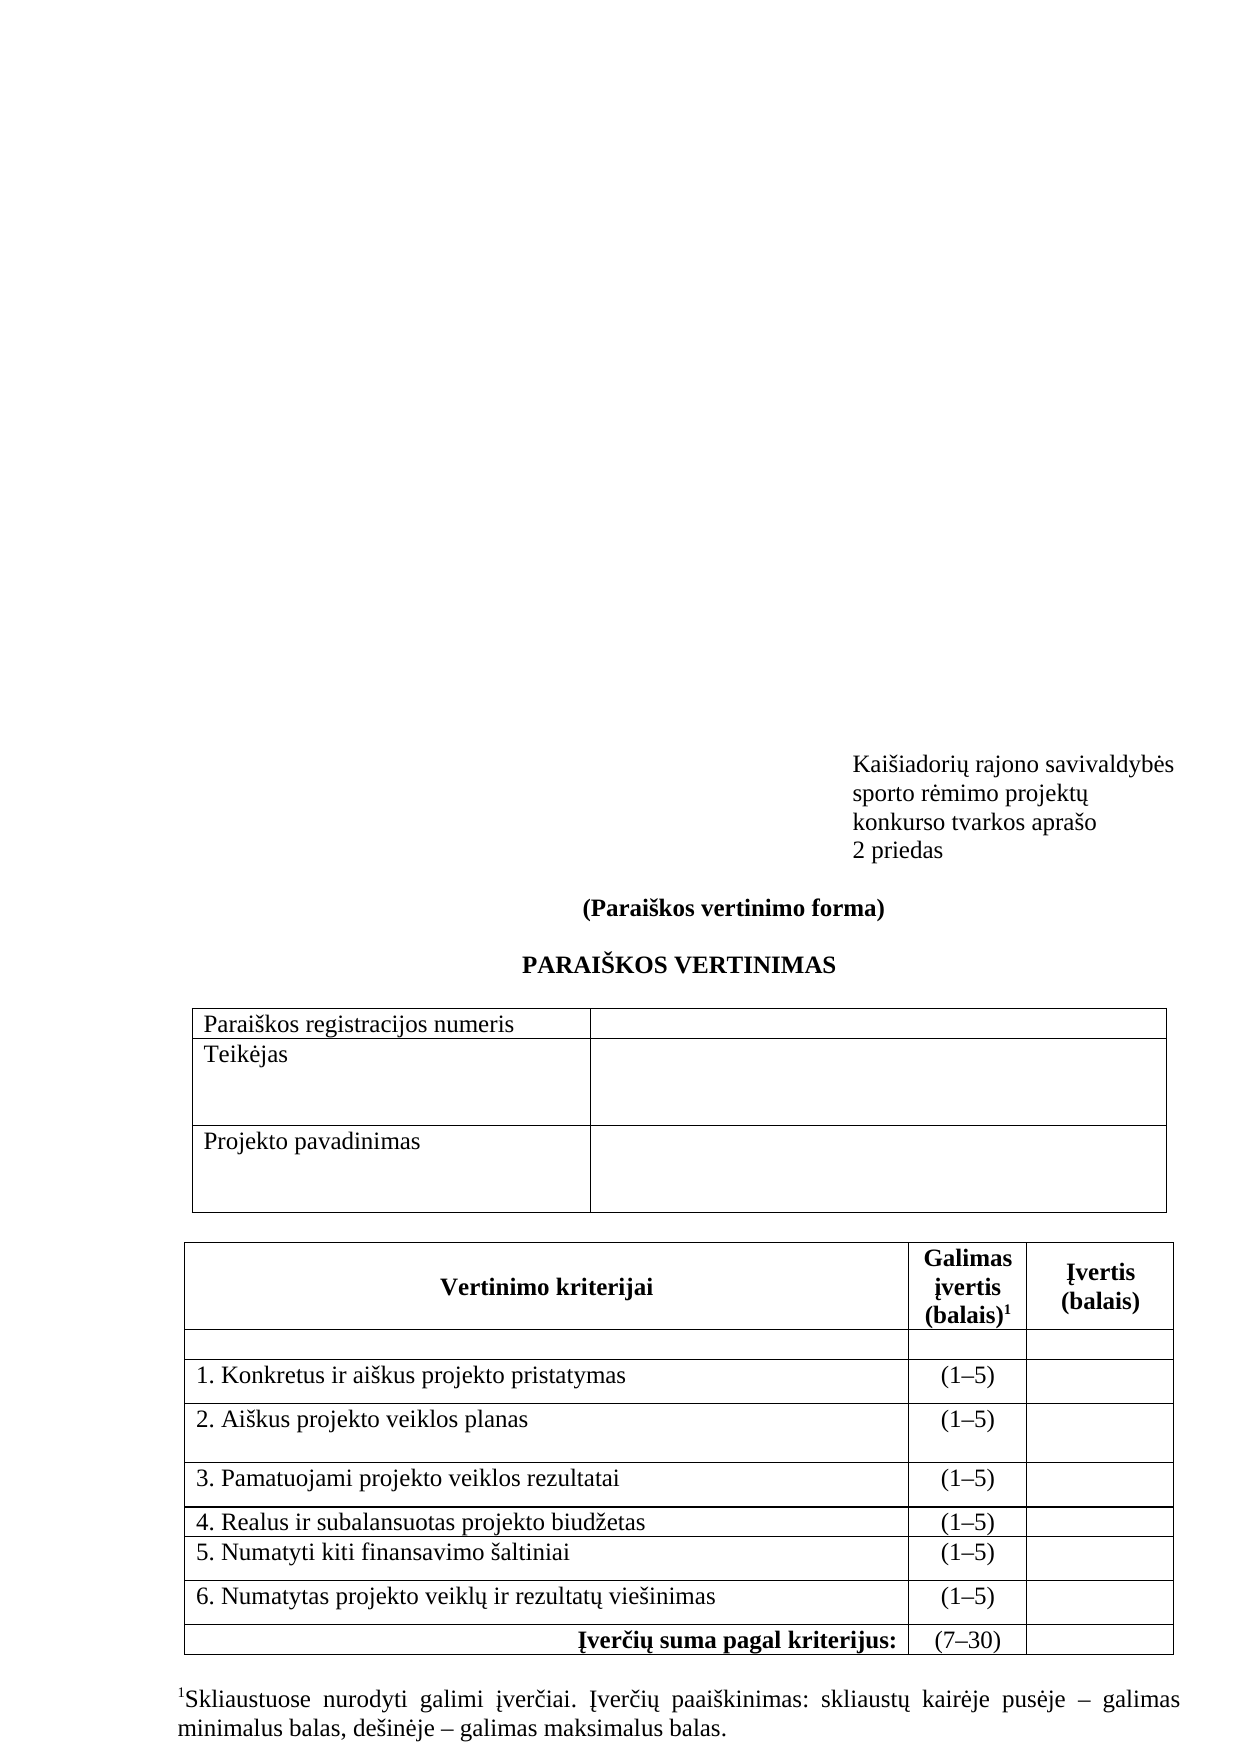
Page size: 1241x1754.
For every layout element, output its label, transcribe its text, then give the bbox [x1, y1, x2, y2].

text (Paraiškos vertinimo forma) [447, 893, 1181, 922]
text konkurso tvarkos aprašo [717, 807, 1181, 835]
table_cell [909, 1330, 1026, 1359]
table_cell 6. Numatytas projekto veiklų ir rezultatų viešinimas [185, 1581, 908, 1624]
table_cell (1–5) [909, 1404, 1026, 1462]
text sporto rėmimo projektų [717, 778, 1181, 807]
table_cell (1–5) [909, 1508, 1026, 1536]
table_header Paraiškos registracijos numeris [193, 1009, 590, 1038]
table_cell [1027, 1537, 1173, 1580]
table_cell (1–5) [909, 1463, 1026, 1506]
table_cell Įverčių suma pagal kriterijus: [185, 1625, 908, 1654]
text 1Skliaustuose nurodyti galimi įverčiai. Įverčių paaiškinimas: skliaustų kairėje pusėje – galimas minimalus balas, dešinėje – galimas maksimalus balas. [177, 1684, 1181, 1741]
table_cell [1027, 1404, 1173, 1462]
table_cell [185, 1330, 908, 1359]
table_cell [591, 1126, 1166, 1212]
table_cell (7–30) [909, 1625, 1026, 1654]
text PARAIŠKOS VERTINIMAS [177, 950, 1181, 979]
table_cell [591, 1039, 1166, 1125]
table_cell (1–5) [909, 1537, 1026, 1580]
table_header Galimas įvertis (balais)1 [909, 1243, 1026, 1329]
table_cell [1027, 1508, 1173, 1536]
table_cell 2. Aiškus projekto veiklos planas [185, 1404, 908, 1462]
table_cell [1027, 1330, 1173, 1359]
table_cell [1027, 1581, 1173, 1624]
table_cell Teikėjas [193, 1039, 590, 1125]
table_header Įvertis (balais) [1027, 1243, 1173, 1329]
table_header [591, 1009, 1166, 1038]
table_cell (1–5) [909, 1360, 1026, 1403]
table_cell (1–5) [909, 1581, 1026, 1624]
text 2 priedas [717, 835, 1181, 864]
table_cell [1027, 1625, 1173, 1654]
table_cell Projekto pavadinimas [193, 1126, 590, 1212]
table_header Vertinimo kriterijai [185, 1243, 908, 1329]
table_cell [1027, 1360, 1173, 1403]
text Kaišiadorių rajono savivaldybės [717, 749, 1181, 778]
table_cell 5. Numatyti kiti finansavimo šaltiniai [185, 1537, 908, 1580]
table_cell 4. Realus ir subalansuotas projekto biudžetas [185, 1508, 908, 1536]
table_cell [1027, 1463, 1173, 1506]
table_cell 3. Pamatuojami projekto veiklos rezultatai [185, 1463, 908, 1506]
table_cell 1. Konkretus ir aiškus projekto pristatymas [185, 1360, 908, 1403]
